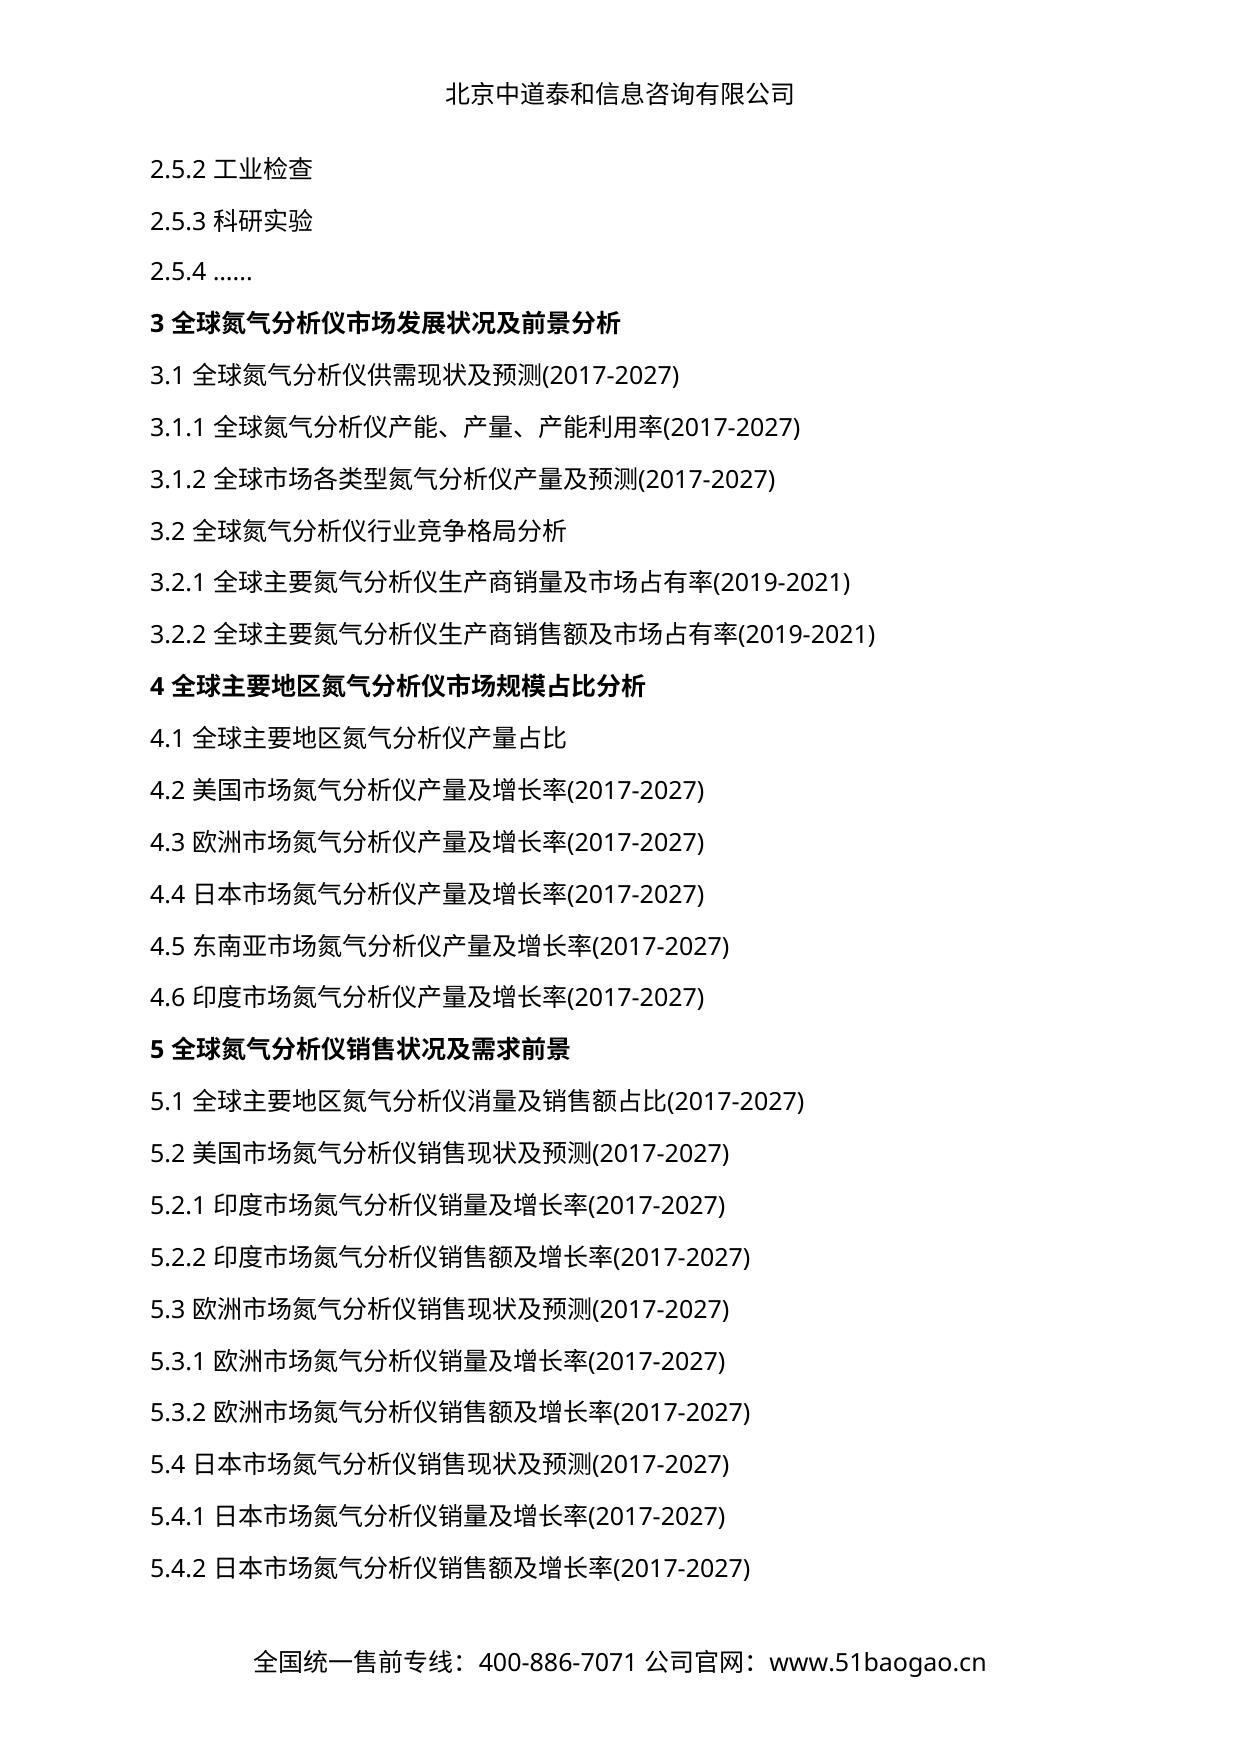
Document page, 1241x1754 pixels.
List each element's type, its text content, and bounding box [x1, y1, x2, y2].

text 4.2 美国市场氮气分析仪产量及增长率(2017-2027) [150, 770, 1090, 807]
text 5.2.2 印度市场氮气分析仪销售额及增长率(2017-2027) [150, 1237, 1090, 1273]
text 3.2.2 全球主要氮气分析仪生产商销售额及市场占有率(2019-2021) [150, 615, 1090, 651]
text 5.4.2 日本市场氮气分析仪销售额及增长率(2017-2027) [150, 1548, 1090, 1585]
text 4.4 日本市场氮气分析仪产量及增长率(2017-2027) [150, 874, 1090, 910]
text 5.2.1 印度市场氮气分析仪销量及增长率(2017-2027) [150, 1185, 1090, 1222]
text 3.1.1 全球氮气分析仪产能、产量、产能利用率(2017-2027) [150, 407, 1090, 443]
text 3.2.1 全球主要氮气分析仪生产商销量及市场占有率(2019-2021) [150, 563, 1090, 599]
text 5.4 日本市场氮气分析仪销售现状及预测(2017-2027) [150, 1445, 1090, 1481]
text 5.3.1 欧洲市场氮气分析仪销量及增长率(2017-2027) [150, 1341, 1090, 1377]
text 3.1.2 全球市场各类型氮气分析仪产量及预测(2017-2027) [150, 459, 1090, 495]
text 4.5 东南亚市场氮气分析仪产量及增长率(2017-2027) [150, 926, 1090, 962]
text 4.3 欧洲市场氮气分析仪产量及增长率(2017-2027) [150, 822, 1090, 858]
text 3 全球氮气分析仪市场发展状况及前景分析 [150, 303, 1090, 340]
text 5.4.1 日本市场氮气分析仪销量及增长率(2017-2027) [150, 1497, 1090, 1533]
text 5.1 全球主要地区氮气分析仪消量及销售额占比(2017-2027) [150, 1082, 1090, 1118]
text 4 全球主要地区氮气分析仪市场规模占比分析 [150, 667, 1090, 703]
text 4.6 印度市场氮气分析仪产量及增长率(2017-2027) [150, 978, 1090, 1014]
text 2.5.2 工业检查 [150, 150, 1090, 186]
text 5.3.2 欧洲市场氮气分析仪销售额及增长率(2017-2027) [150, 1393, 1090, 1429]
text 2.5.3 科研实验 [150, 202, 1090, 238]
text 5 全球氮气分析仪销售状况及需求前景 [150, 1030, 1090, 1066]
text 3.2 全球氮气分析仪行业竞争格局分析 [150, 511, 1090, 547]
text 4.1 全球主要地区氮气分析仪产量占比 [150, 718, 1090, 755]
text 5.2 美国市场氮气分析仪销售现状及预测(2017-2027) [150, 1133, 1090, 1170]
text 3.1 全球氮气分析仪供需现状及预测(2017-2027) [150, 355, 1090, 392]
text 5.3 欧洲市场氮气分析仪销售现状及预测(2017-2027) [150, 1289, 1090, 1325]
text 2.5.4 …... [150, 254, 1090, 288]
